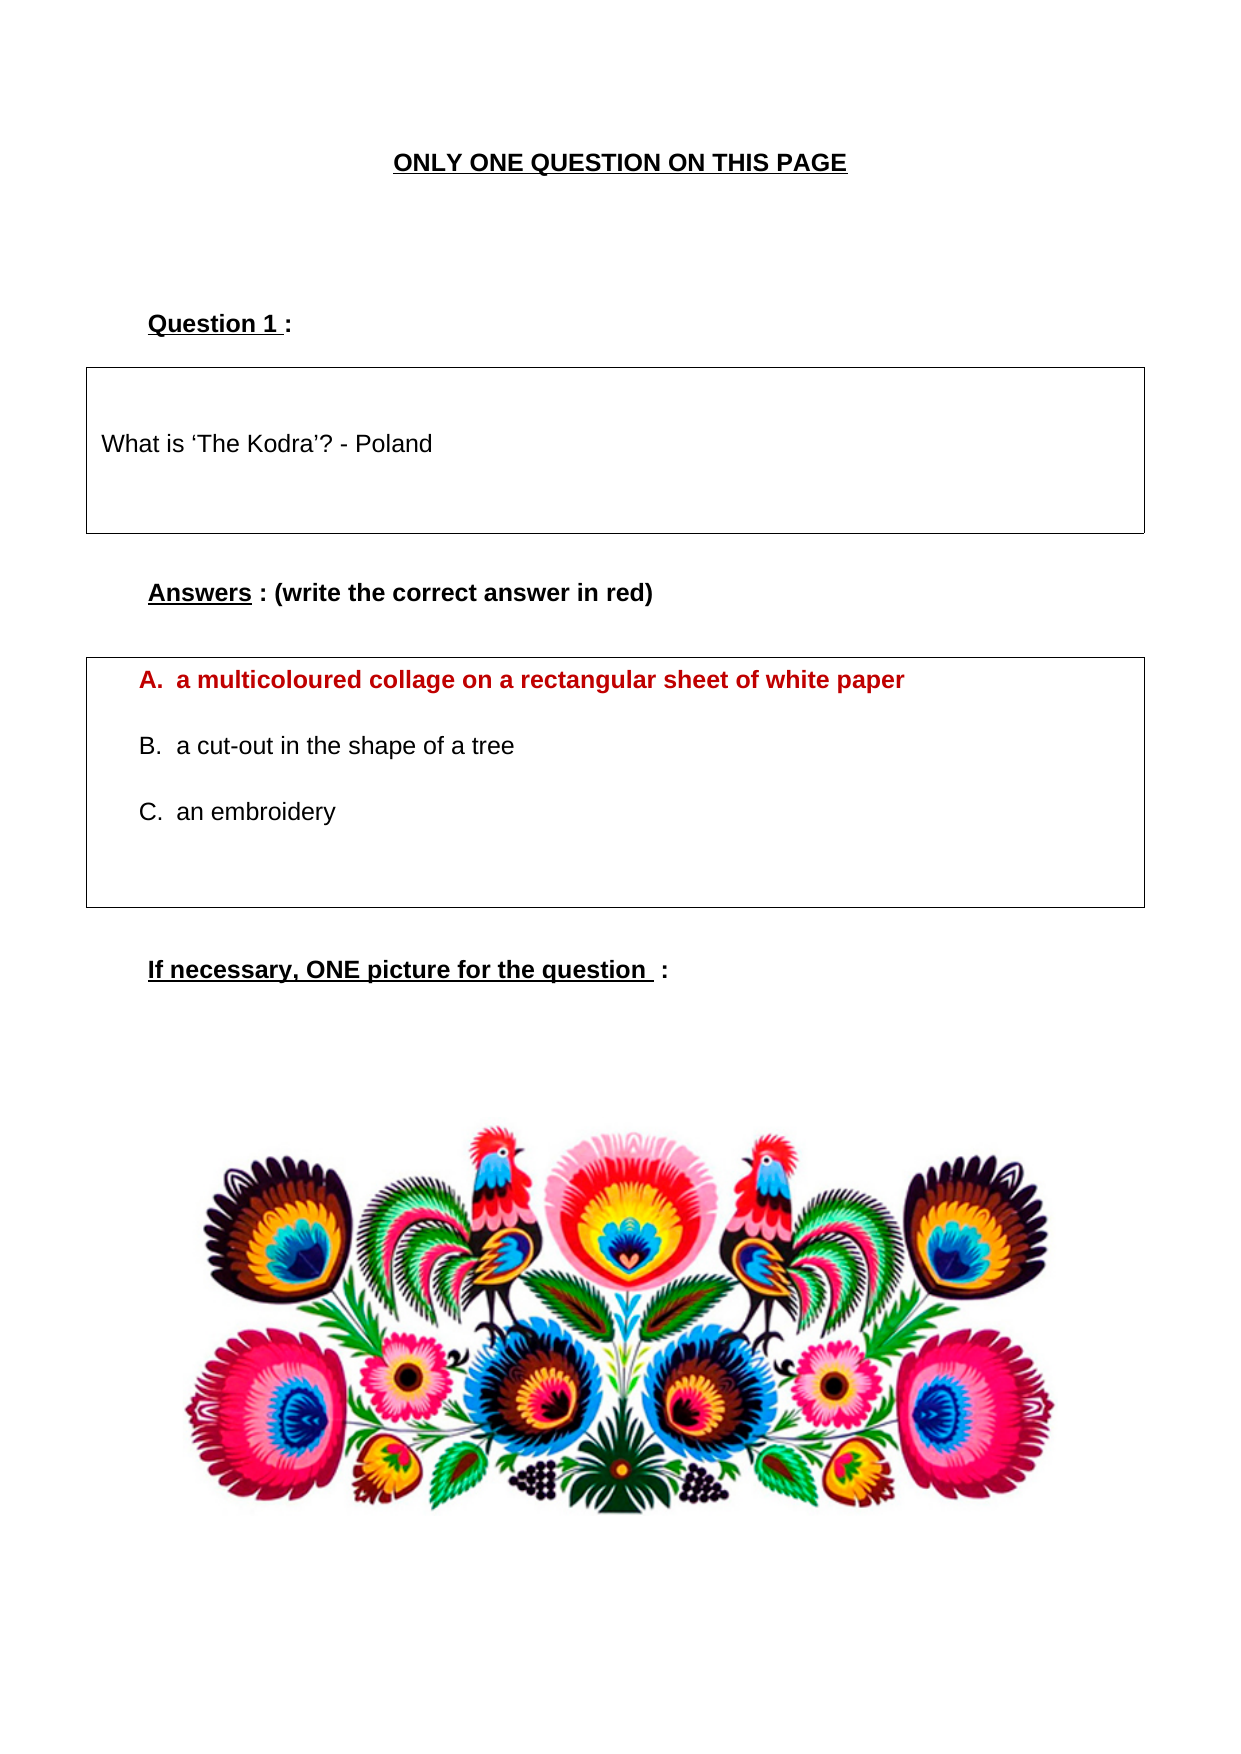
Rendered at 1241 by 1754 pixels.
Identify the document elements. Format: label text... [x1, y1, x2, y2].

text Question 1 : [148, 309, 1093, 338]
text Answers : (write the correct answer in red) [148, 578, 1093, 607]
text ONLY ONE QUESTION ON THIS PAGE [148, 148, 1093, 176]
text If necessary, ONE picture for the question : [148, 955, 1093, 984]
picture [182, 1117, 1058, 1516]
